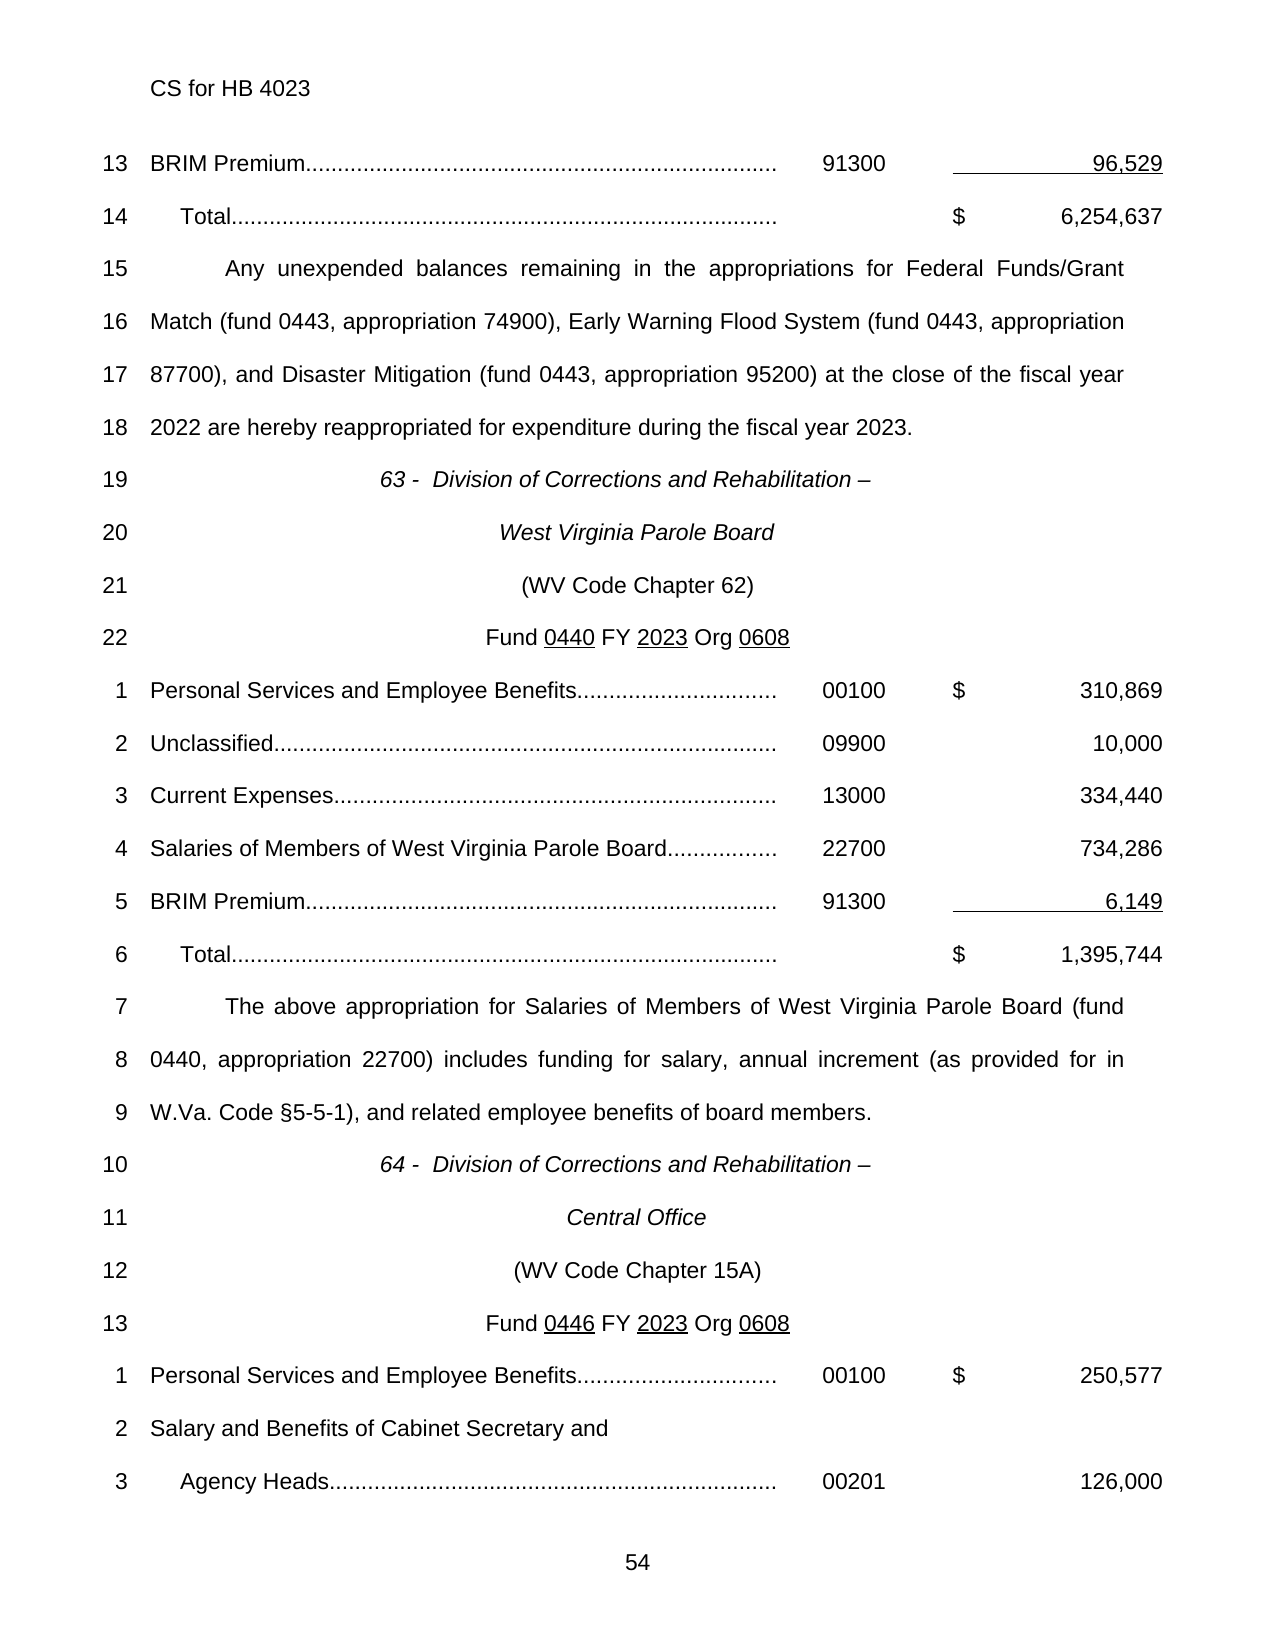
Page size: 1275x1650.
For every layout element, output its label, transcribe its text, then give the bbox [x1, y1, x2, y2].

text Fund 0440 FY 2023 Org 0608 [150, 624, 1125, 651]
text Agency Heads 00201 126,000 [150, 1468, 1125, 1494]
text West Virginia Parole Board [150, 519, 1125, 545]
text Salary and Benefits of Cabinet Secretary and [150, 1415, 1125, 1441]
text Any unexpended balances remaining in the appropriations for Federal Funds/Grant Match (fund 0443, appropriation 74900), Early Warning Flood System (fund 0443, appropriation 87700), and Disaster Mitigation (fund 0443, appropriation 95200) at the close of the fiscal year 2022 are hereby reappropriated for expenditure during the fiscal year 2023. [150, 255, 1125, 440]
text Salaries of Members of West Virginia Parole Board 22700 734,286 [150, 835, 1125, 862]
text Fund 0446 FY 2023 Org 0608 [150, 1309, 1125, 1336]
text Unclassified 09900 10,000 [150, 730, 1125, 756]
text Total $ 1,395,744 [150, 941, 1125, 967]
text Personal Services and Employee Benefits 00100 $ 250,577 [150, 1362, 1125, 1389]
text (WV Code Chapter 62) [150, 572, 1125, 598]
text BRIM Premium 91300 96,529 [150, 150, 1125, 176]
text BRIM Premium 91300 6,149 [150, 888, 1125, 914]
text Current Expenses 13000 334,440 [150, 782, 1125, 809]
text Central Office [150, 1204, 1125, 1231]
list Division of Corrections and Rehabilitation – [150, 466, 1125, 493]
text Total $ 6,254,637 [150, 203, 1125, 229]
text Personal Services and Employee Benefits 00100 $ 310,869 [150, 677, 1125, 703]
text The above appropriation for Salaries of Members of West Virginia Parole Board (fund 0440, appropriation 22700) includes funding for salary, annual increment (as provided for in W.Va. Code §5-5-1), and related employee benefits of board members. [150, 993, 1125, 1125]
list Division of Corrections and Rehabilitation – [150, 1151, 1125, 1178]
text (WV Code Chapter 15A) [150, 1257, 1125, 1283]
